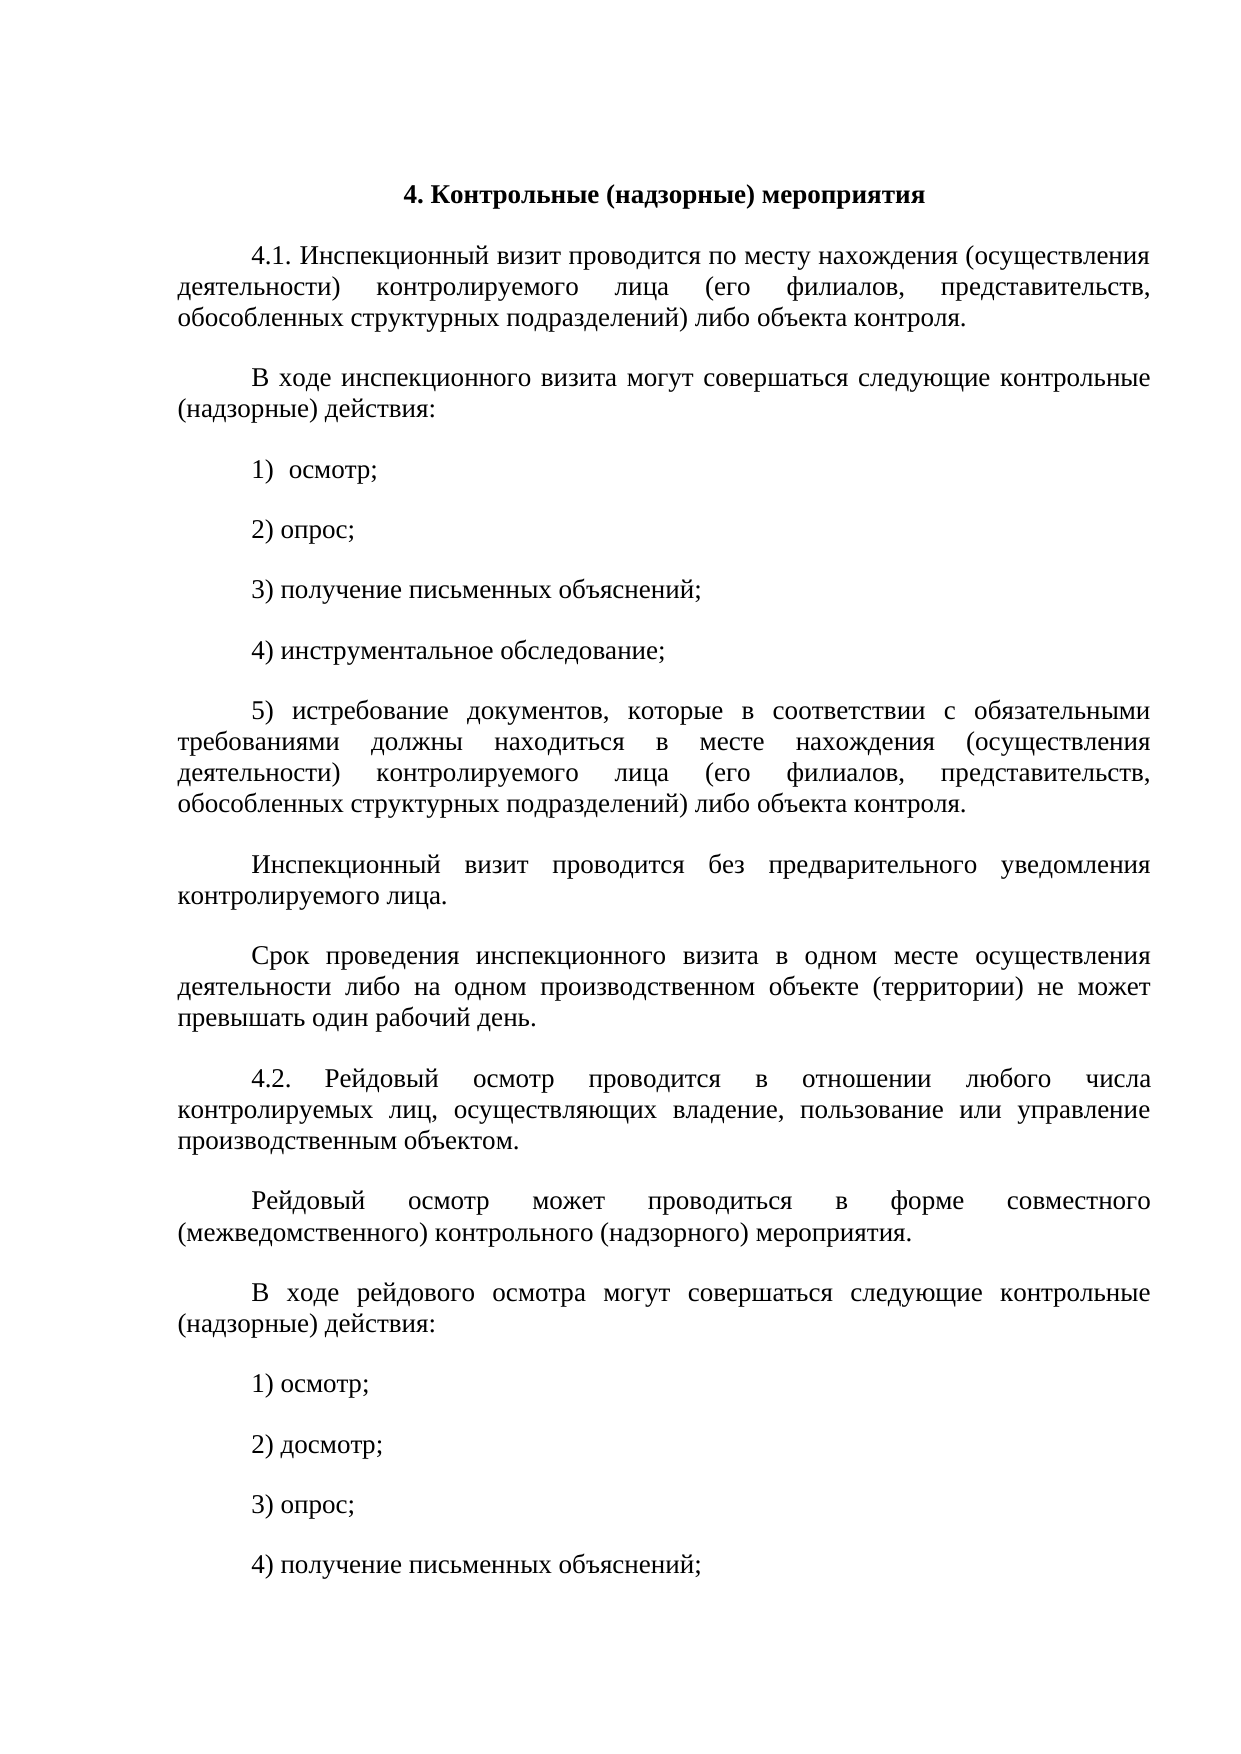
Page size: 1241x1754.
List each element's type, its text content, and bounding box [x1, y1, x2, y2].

text 4) получение письменных объяснений; [177, 1548, 1152, 1579]
text В ходе инспекционного визита могут совершаться следующие контрольные (надзорные) действия: [177, 361, 1152, 424]
text 1) осмотр; [177, 1367, 1152, 1398]
text 2) досмотр; [177, 1428, 1152, 1459]
text 5) истребование документов, которые в соответствии с обязательными требованиями должны находиться в месте нахождения (осуществления деятельности) контролируемого лица (его филиалов, представительств, обособленных структурных подразделений) либо объекта контроля. [177, 694, 1152, 819]
text Срок проведения инспекционного визита в одном месте осуществления деятельности либо на одном производственном объекте (территории) не может превышать один рабочий день. [177, 939, 1152, 1033]
text 3) опрос; [177, 1488, 1152, 1519]
text 4) инструментальное обследование; [177, 634, 1152, 665]
text 4.2. Рейдовый осмотр проводится в отношении любого числа контролируемых лиц, осуществляющих владение, пользование или управление производственным объектом. [177, 1062, 1152, 1155]
text Инспекционный визит проводится без предварительного уведомления контролируемого лица. [177, 848, 1152, 910]
text 4. Контрольные (надзорные) мероприятия [177, 178, 1152, 209]
text В ходе рейдового осмотра могут совершаться следующие контрольные (надзорные) действия: [177, 1276, 1152, 1338]
text 2) опрос; [177, 513, 1152, 544]
text Рейдовый осмотр может проводиться в форме совместного (межведомственного) контрольного (надзорного) мероприятия. [177, 1184, 1152, 1247]
list осмотр; [251, 453, 1152, 484]
text 3) получение письменных объяснений; [177, 573, 1152, 604]
text 4.1. Инспекционный визит проводится по месту нахождения (осуществления деятельности) контролируемого лица (его филиалов, представительств, обособленных структурных подразделений) либо объекта контроля. [177, 239, 1152, 332]
